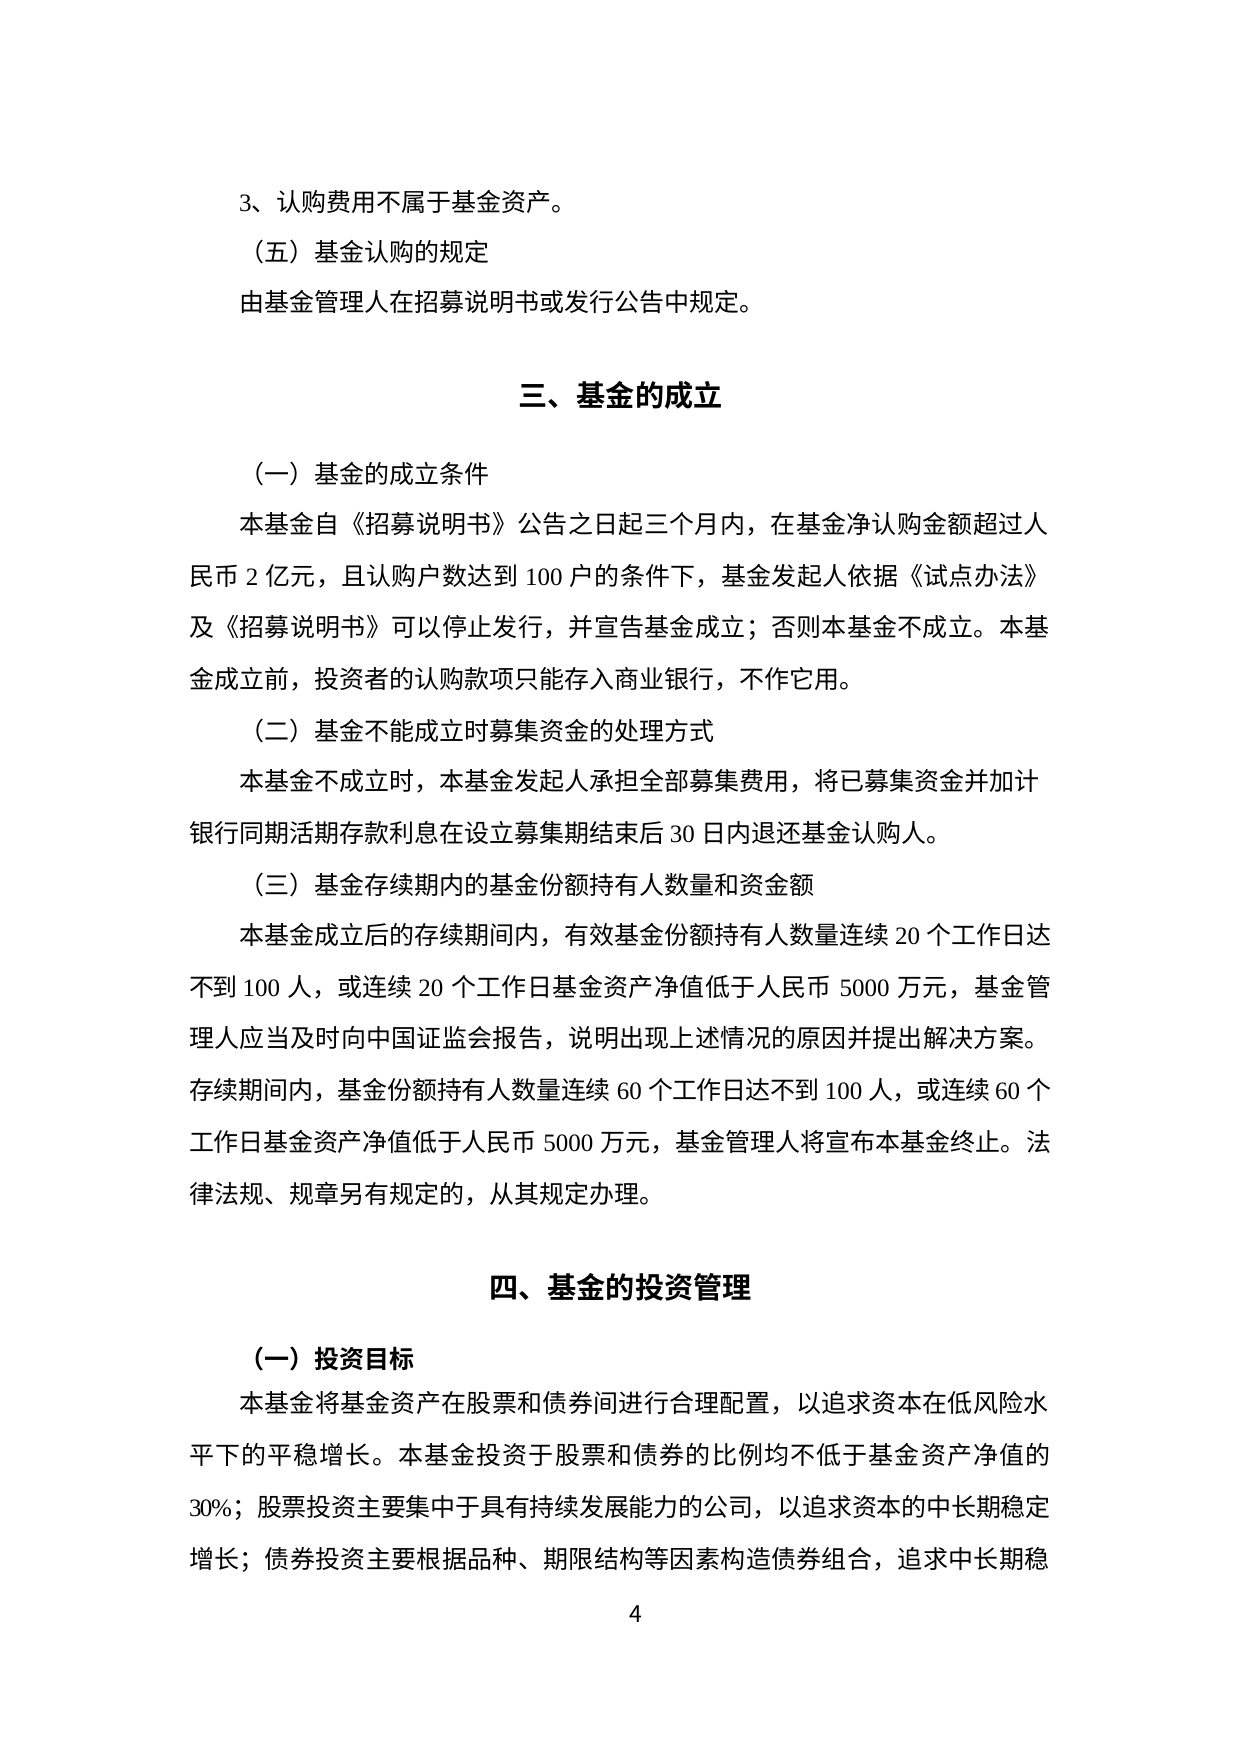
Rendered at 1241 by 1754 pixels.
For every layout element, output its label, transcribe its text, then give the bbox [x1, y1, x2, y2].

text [189, 1384, 1052, 1575]
subtitle 三、基金的成立 [260, 372, 980, 415]
text 由基金管理人在招募说明书或发行公告中规定。 [239, 282, 1109, 319]
text （一）基金的成立条件 [239, 454, 1109, 491]
text 3、认购费用不属于基金资产。 [239, 182, 1109, 219]
text （五）基金认购的规定 [239, 232, 1109, 269]
text （二）基金不能成立时募集资金的处理方式 [239, 712, 1109, 748]
subtitle 四、基金的投资管理 [260, 1264, 980, 1307]
text 本基金成立后的存续期间内，有效基金份额持有人数量连续 20 个工作日达不到 100 人，或连续 20 个工作日基金资产净值低于人民币 5000 万元，基金管理人应当及时向中国证监会报告，说明出现上述情况的原因并提出解决方案。存续期间内，基金份额持有人数量连续 60 个工作日达不到 100 人，或连续 60 个工作日基金资产净值低于人民币 5000 万元，基金管理人将宣布本基金终止。法律法规、规章另有规定的，从其规定办理。 [189, 915, 1052, 1210]
text （三）基金存续期内的基金份额持有人数量和资金额 [239, 865, 1109, 902]
text 本基金自《招募说明书》公告之日起三个月内，在基金净认购金额超过人民币 2 亿元，且认购户数达到 100 户的条件下，基金发起人依据《试点办法》及《招募说明书》可以停止发行，并宣告基金成立；否则本基金不成立。本基金成立前，投资者的认购款项只能存入商业银行，不作它用。 [189, 504, 1051, 696]
subtitle （一）投资目标 [239, 1340, 1109, 1376]
text 本基金不成立时，本基金发起人承担全部募集费用，将已募集资金并加计银行同期活期存款利息在设立募集期结束后 30 日内退还基金认购人。 [189, 762, 1051, 850]
